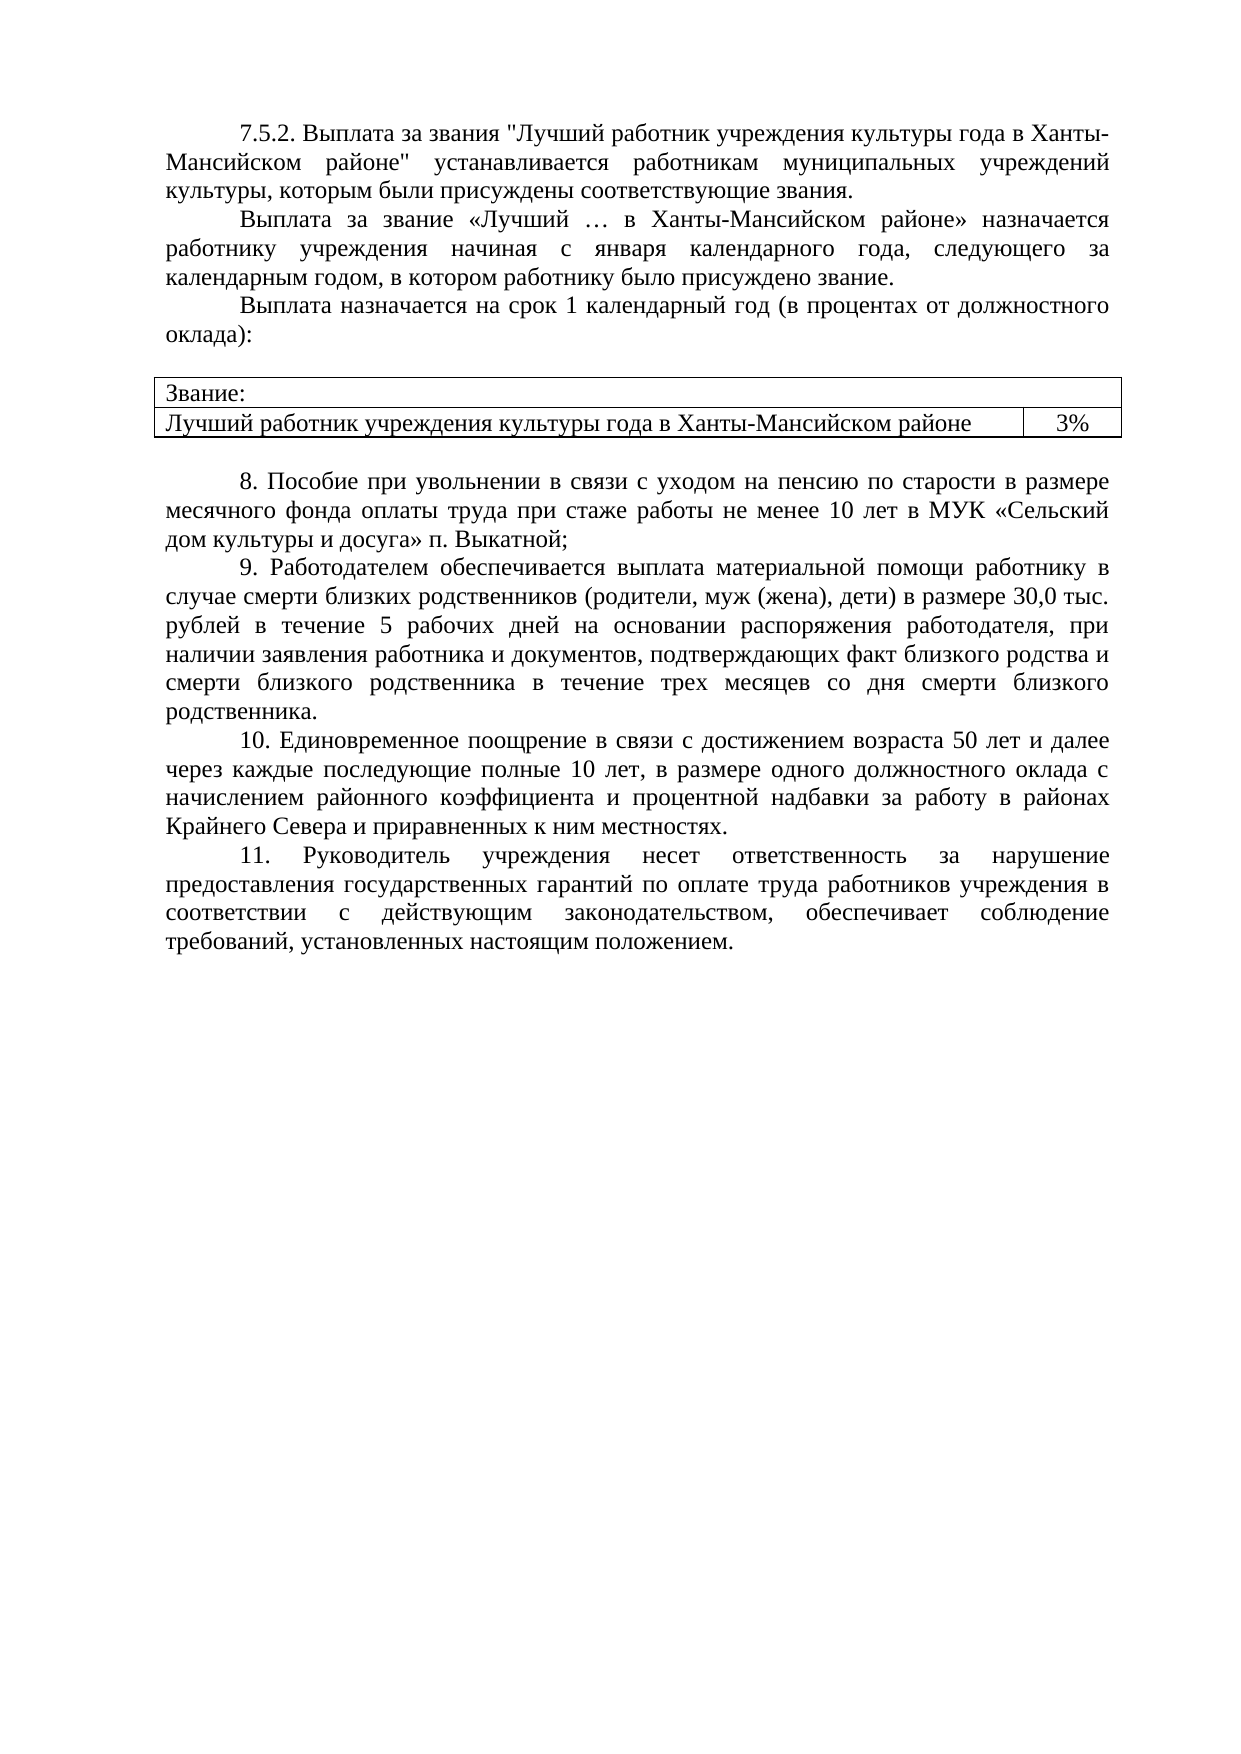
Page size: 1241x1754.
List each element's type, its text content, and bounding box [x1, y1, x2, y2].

table_header Звание: [155, 378, 1121, 407]
table_cell 3% [1024, 408, 1121, 436]
text Выплата за звание «Лучший … в Ханты-Мансийском районе» назначается работнику учреждения начиная с января календарного года, следующего за календарным годом, в котором работнику было присуждено звание. [165, 204, 1110, 291]
text 7.5.2. Выплата за звания "Лучший работник учреждения культуры года в Ханты-Мансийском районе" устанавливается работникам муниципальных учреждений культуры, которым были присуждены соответствующие звания. [165, 118, 1110, 204]
table_cell Лучший работник учреждения культуры года в Ханты-Мансийском районе [155, 408, 1023, 436]
text 9. Работодателем обеспечивается выплата материальной помощи работнику в случае смерти близких родственников (родители, муж (жена), дети) в размере 30,0 тыс. рублей в течение 5 рабочих дней на основании распоряжения работодателя, при наличии заявления работника и документов, подтверждающих факт близкого родства и смерти близкого родственника в течение трех месяцев со дня смерти близкого родственника. [165, 552, 1110, 725]
text Выплата назначается на срок 1 календарный год (в процентах от должностного оклада): [165, 291, 1110, 348]
text 8. Пособие при увольнении в связи с уходом на пенсию по старости в размере месячного фонда оплаты труда при стаже работы не менее 10 лет в МУК «Сельский дом культуры и досуга» п. Выкатной; [165, 466, 1110, 552]
text 11. Руководитель учреждения несет ответственность за нарушение предоставления государственных гарантий по оплате труда работников учреждения в соответствии с действующим законодательством, обеспечивает соблюдение требований, установленных настоящим положением. [165, 840, 1110, 955]
text 10. Единовременное поощрение в связи с достижением возраста 50 лет и далее через каждые последующие полные 10 лет, в размере одного должностного оклада с начислением районного коэффициента и процентной надбавки за работу в районах Крайнего Севера и приравненных к ним местностях. [165, 725, 1110, 840]
